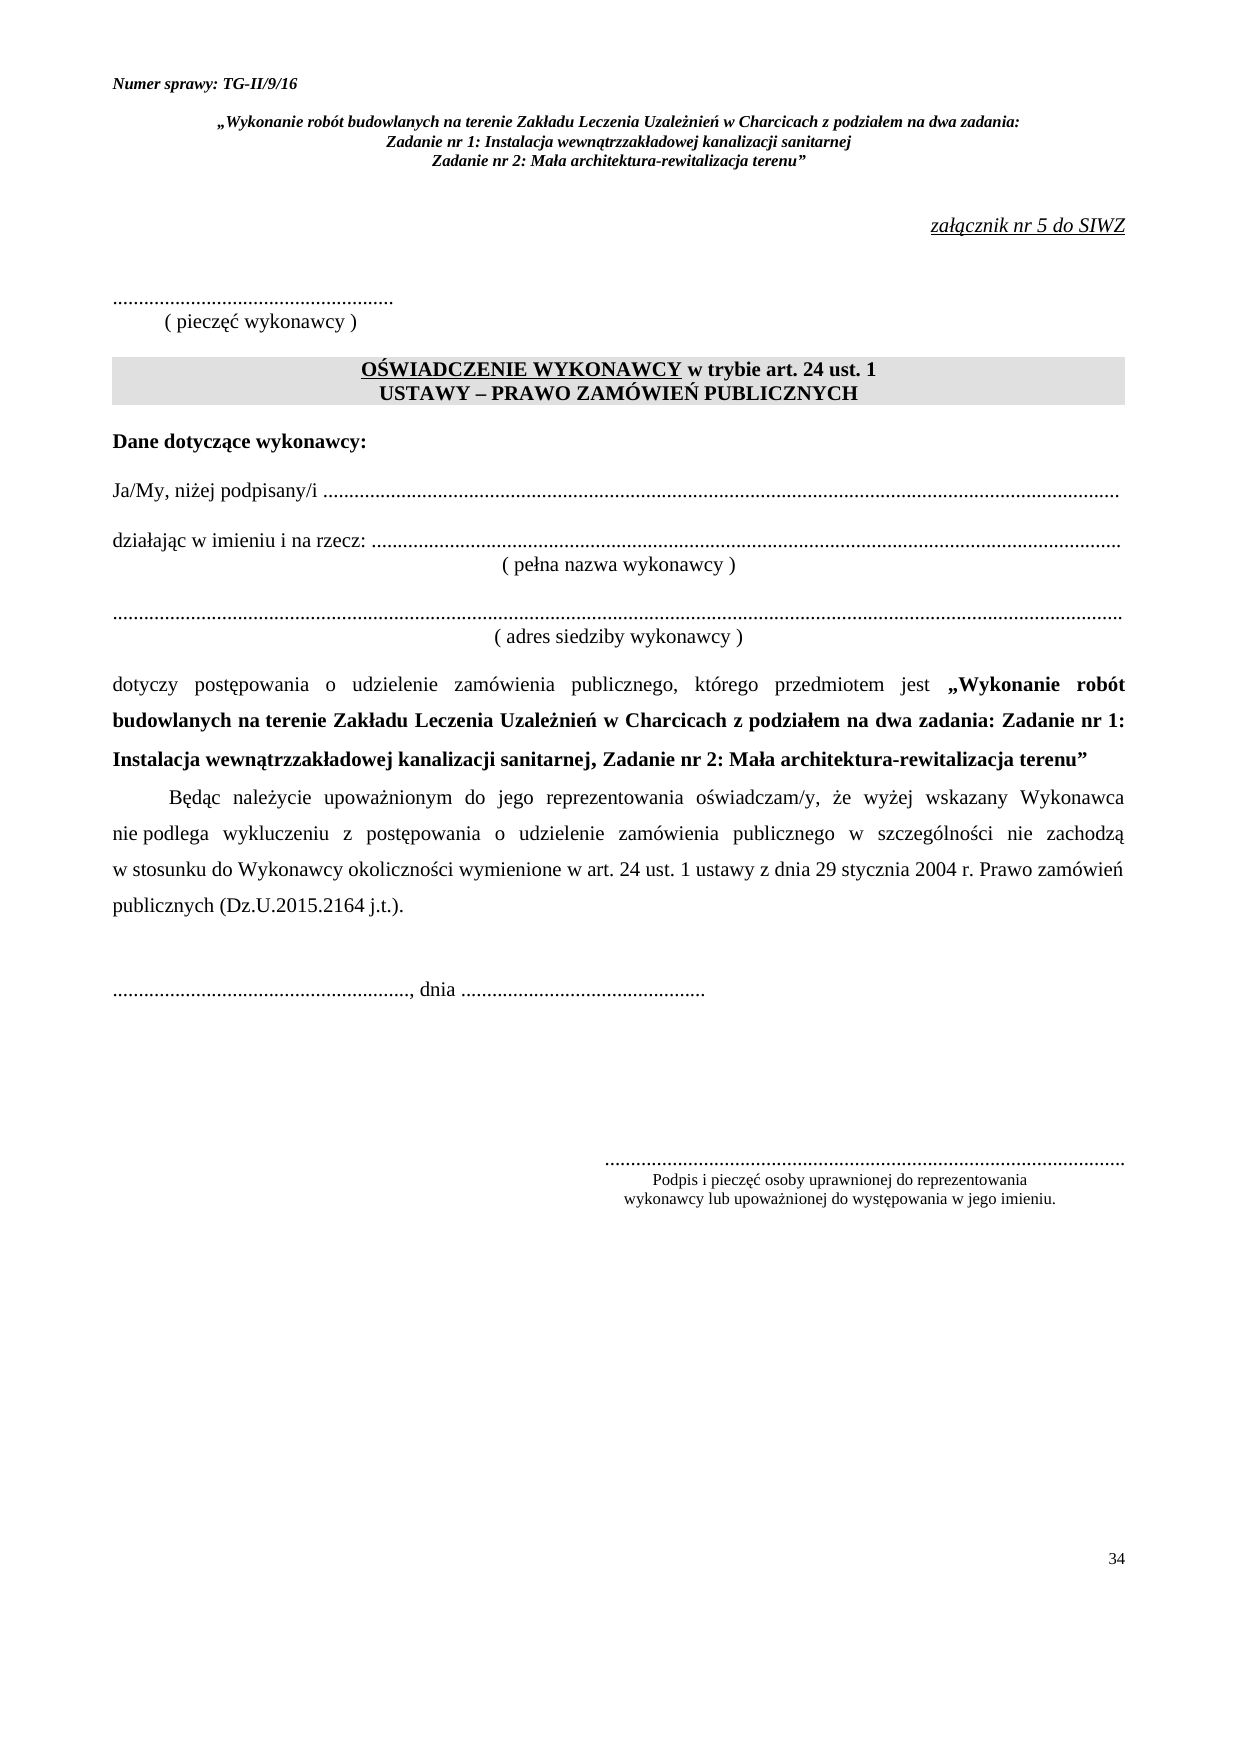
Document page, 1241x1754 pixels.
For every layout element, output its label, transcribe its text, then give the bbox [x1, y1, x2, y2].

text OŚWIADCZENIE WYKONAWCY w trybie art. 24 ust. 1 [112, 357, 1125, 381]
text dotyczy postępowania o udzielenie zamówienia publicznego, którego przedmiotem jest „Wykonanie robót budowlanych na terenie Zakładu Leczenia Uzależnień w Charcicach z podziałem na dwa zadania: Zadanie nr 1: Instalacja wewnątrzzakładowej kanalizacji sanitarnej, Zadanie nr 2: Mała architektura-rewitalizacja terenu” [112, 672, 1125, 772]
text ........................................................., dnia ............................................... [112, 977, 1125, 1001]
text Ja/My, niżej podpisany/i ......................................................................................................................................................... [112, 477, 1125, 502]
text Podpis i pieczęć osoby uprawnionej do reprezentowania [112, 1170, 1125, 1189]
text ( pełna nazwa wykonawcy ) [112, 552, 1125, 576]
text .................................................................................................................................................................................................. [112, 600, 1125, 624]
text .................................................................................................... [112, 1146, 1125, 1170]
text Dane dotyczące wykonawcy: [112, 429, 1125, 453]
text ( adres siedziby wykonawcy ) [112, 624, 1125, 648]
text USTAWY – PRAWO ZAMÓWIEŃ PUBLICZNYCH [112, 381, 1125, 405]
text Będąc należycie upoważnionym do jego reprezentowania oświadczam/y, że wyżej wskazany Wykonawca nie podlega wykluczeniu z postępowania o udzielenie zamówienia publicznego w szczególności nie zachodzą w stosunku do Wykonawcy okoliczności wymienione w art. 24 ust. 1 ustawy z dnia 29 stycznia 2004 r. Prawo zamówień publicznych (Dz.U.2015.2164 j.t.). [112, 785, 1125, 917]
text ( pieczęć wykonawcy ) [112, 309, 1125, 333]
text załącznik nr 5 do SIWZ [112, 213, 1125, 237]
text działając w imieniu i na rzecz: ................................................................................................................................................ [112, 528, 1125, 552]
text wykonawcy lub upoważnionej do występowania w jego imieniu. [112, 1189, 1125, 1208]
text ...................................................... [112, 285, 1125, 309]
